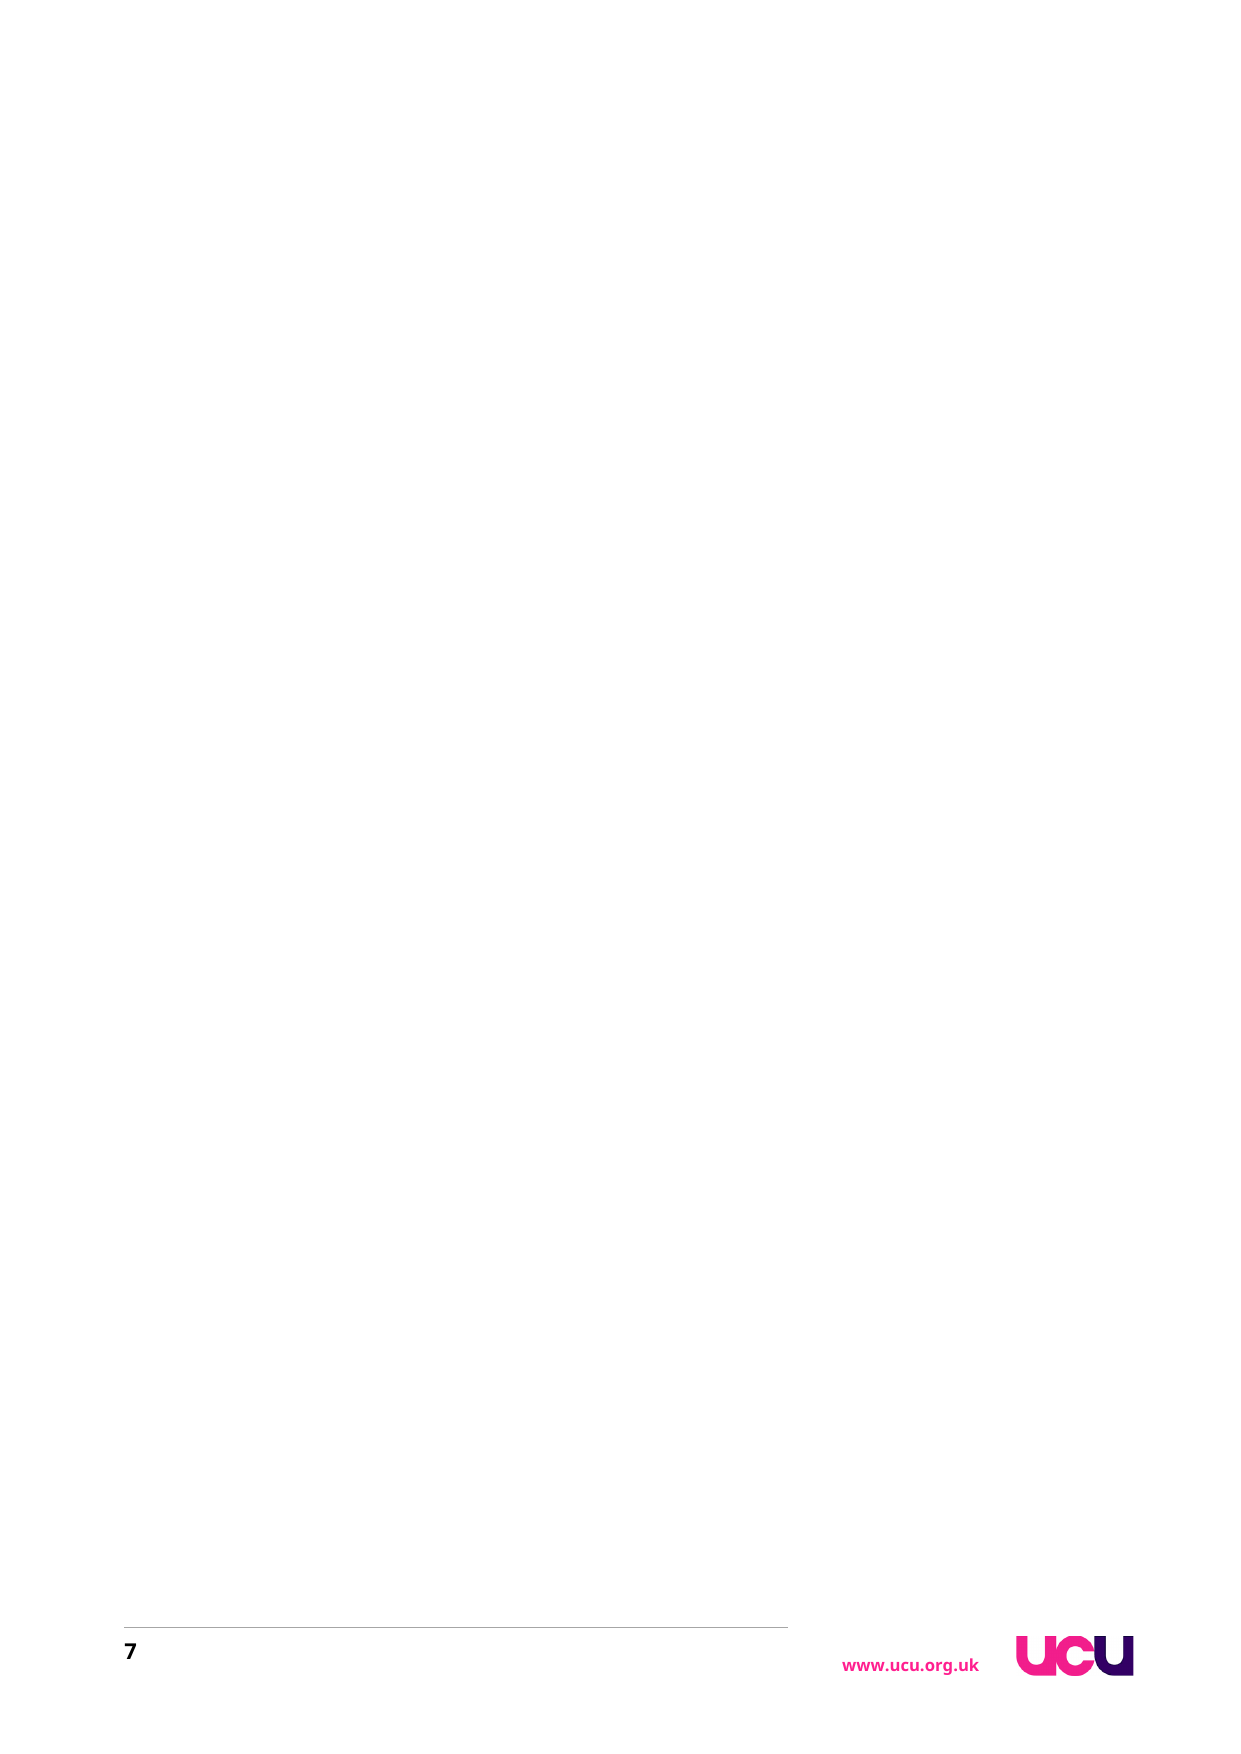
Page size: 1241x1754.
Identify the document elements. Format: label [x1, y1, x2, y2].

picture [1016, 1636, 1134, 1676]
